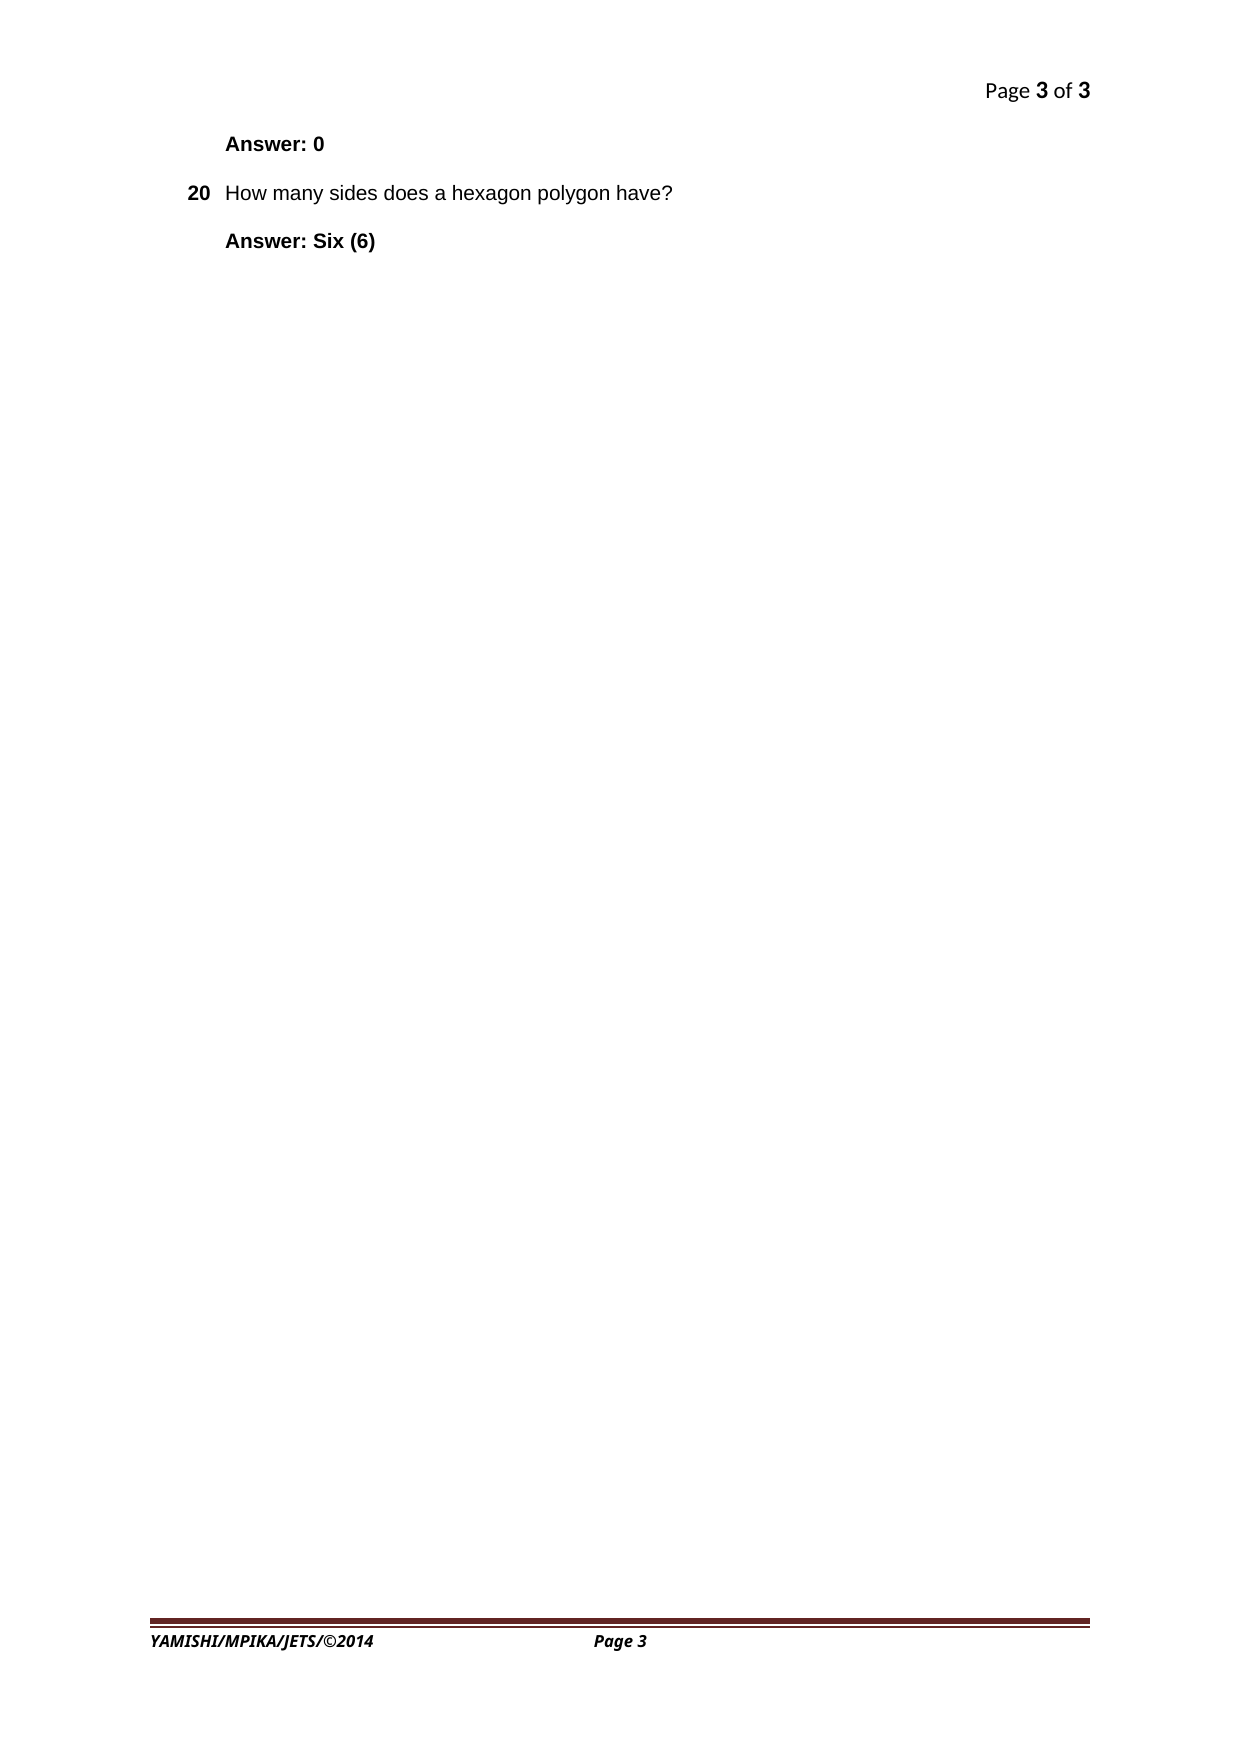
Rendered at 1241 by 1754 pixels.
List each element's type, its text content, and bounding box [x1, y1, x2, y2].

text Answer: 0 [225, 132, 1090, 156]
text Answer: Six (6) [225, 229, 1090, 253]
list How many sides does a hexagon polygon have? [187, 181, 1090, 205]
